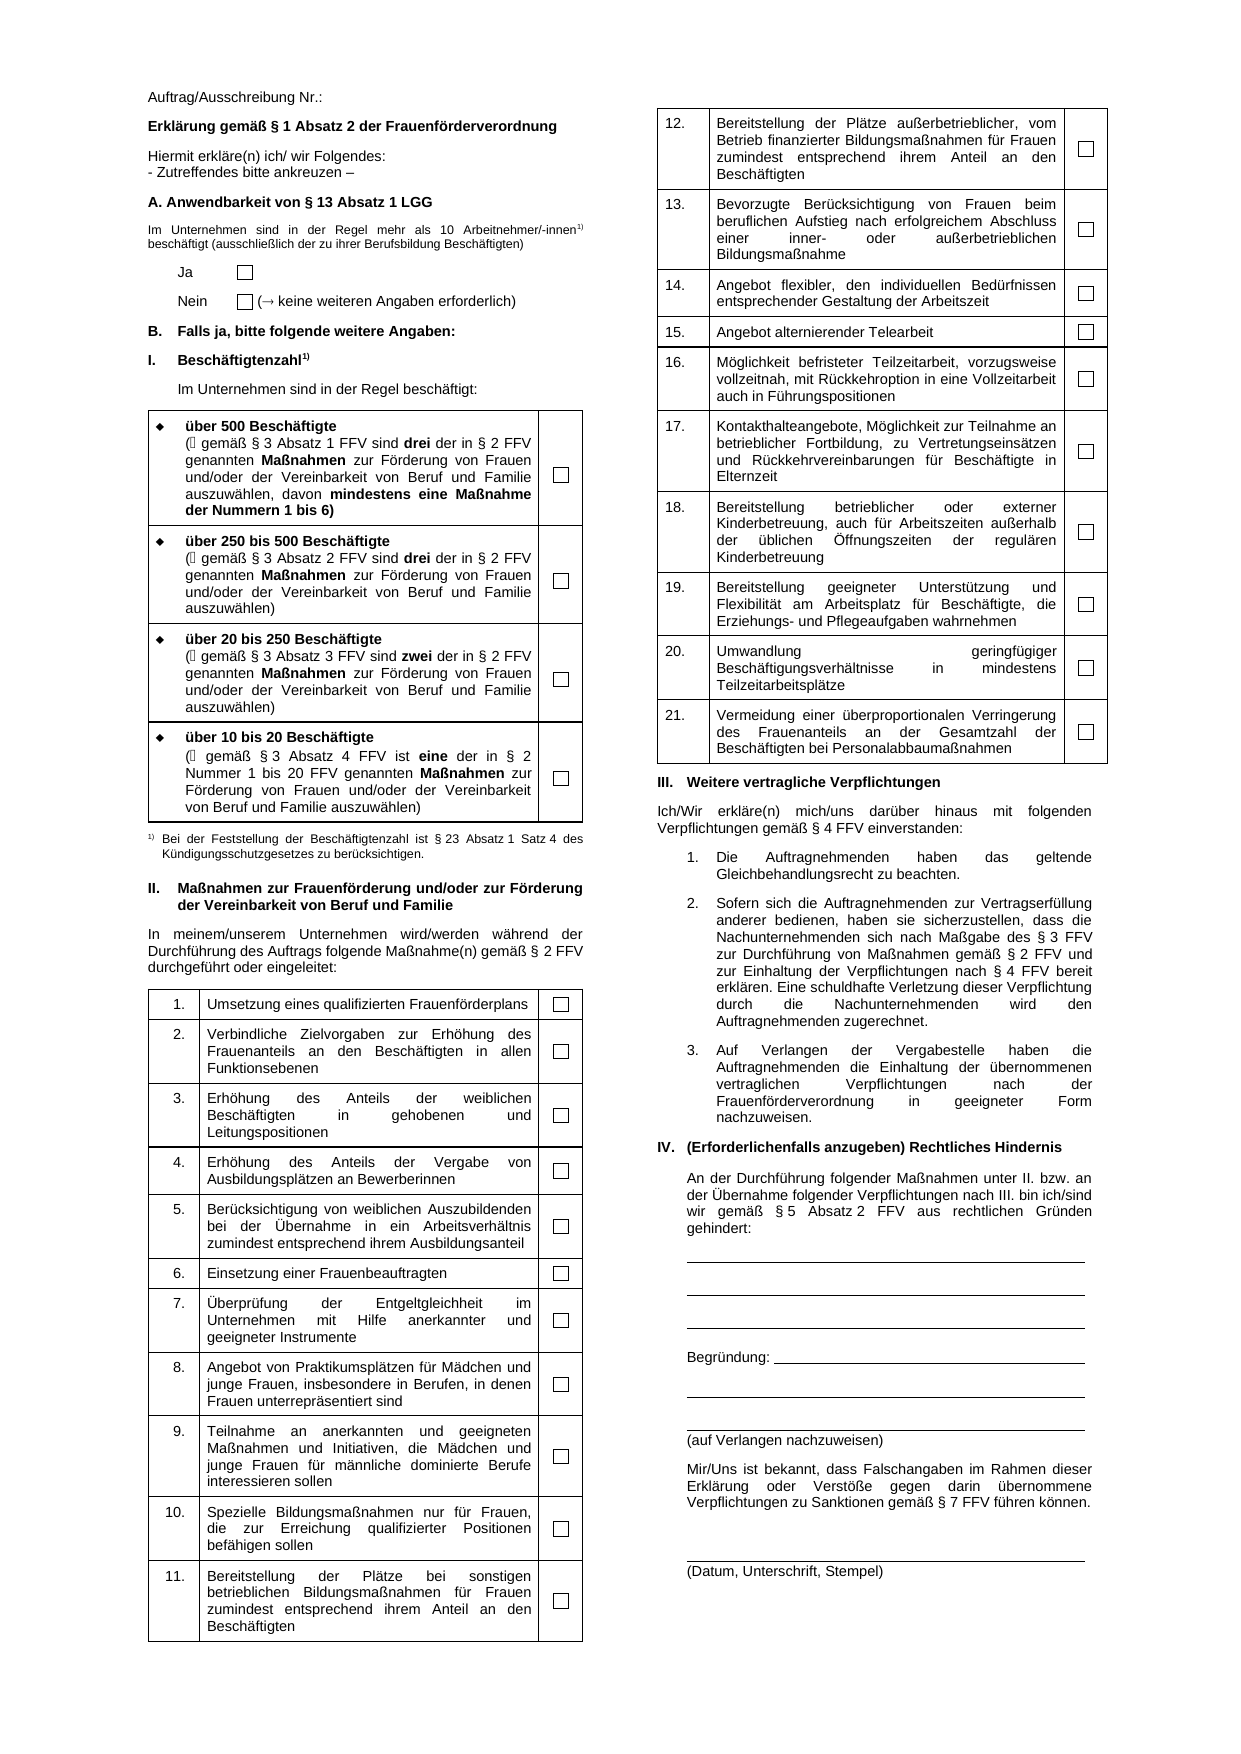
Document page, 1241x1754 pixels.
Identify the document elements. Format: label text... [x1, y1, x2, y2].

table_cell [539, 1353, 582, 1415]
table_cell [539, 1259, 582, 1288]
table_cell [539, 624, 582, 721]
subtitle A. Anwendbarkeit von § 13 Absatz 1 LGG [148, 193, 583, 210]
table_cell 21. [658, 700, 709, 763]
table_header über 500 Beschäftigte ( gemäß § 3 Absatz 1 FFV sind drei der in § 2 FFV genannten Maßnahmen zur Förderung von Frauen und/oder der Vereinbarkeit von Beruf und Familie auszuwählen, davon mindestens eine Maßnahme der Nummern 1 bis 6) [149, 411, 538, 525]
text (Datum, Unterschrift, Stempel) [687, 1563, 1092, 1579]
text - Zutreffendes bitte ankreuzen – [148, 164, 583, 181]
table_cell 16. [658, 348, 709, 410]
table_cell [1065, 348, 1107, 410]
table_cell 8. [149, 1353, 199, 1415]
table_cell [1065, 573, 1107, 635]
table_cell Berücksichtigung von weiblichen Auszubildenden bei der Übernahme in ein Arbeitsverhältnis zumindest entsprechend ihrem Ausbildungsanteil [200, 1195, 538, 1257]
table_cell Möglichkeit befristeter Teilzeitarbeit, vorzugsweise vollzeitnah, mit Rückkehroption in eine Vollzeitarbeit auch in Führungspositionen [710, 348, 1064, 410]
table_header Umsetzung eines qualifizierten Frauenförderplans [200, 990, 538, 1019]
table_cell Spezielle Bildungsmaßnahmen nur für Frauen, die zur Erreichung qualifizierter Positionen befähigen sollen [200, 1497, 538, 1560]
text Im Unternehmen sind in der Regel mehr als 10 Arbeitnehmer/-innen1) beschäftigt (ausschließlich der zu ihrer Berufsbildung Beschäftigten) [148, 222, 583, 251]
table_header 1. [149, 990, 199, 1019]
table_cell Einsetzung einer Frauenbeauftragten [200, 1259, 538, 1288]
table_cell 14. [658, 270, 709, 316]
table_header [539, 411, 582, 525]
text B. Falls ja, bitte folgende weitere Angaben: [148, 322, 583, 339]
table_cell Bereitstellung betrieblicher oder externer Kinderbetreuung, auch für Arbeitszeiten außerhalb der üblichen Öffnungszeiten der regulären Kinderbetreuung [710, 492, 1064, 572]
table_cell [539, 1416, 582, 1496]
table_header Bereitstellung der Plätze außerbetrieblicher, vom Betrieb finanzierter Bildungsmaßnahmen für Frauen zumindest entsprechend ihrem Anteil an den Beschäftigten [710, 109, 1064, 188]
table_cell Teilnahme an anerkannten und geeigneten Maßnahmen und Initiativen, die Mädchen und junge Frauen für männliche dominierte Berufe interessieren sollen [200, 1416, 538, 1496]
table_cell Angebot flexibler, den individuellen Bedürfnissen entsprechender Gestaltung der Arbeitszeit [710, 270, 1064, 316]
text I. Beschäftigtenzahl1) [148, 352, 583, 368]
table_cell Vermeidung einer überproportionalen Verringerung des Frauenanteils an der Gesamtzahl der Beschäftigten bei Personalabbaumaßnahmen [710, 700, 1064, 763]
table_cell 9. [149, 1416, 199, 1496]
text II. Maßnahmen zur Frauenförderung und/oder zur Förderung der Vereinbarkeit von Beruf und Familie [148, 879, 583, 913]
table_cell Überprüfung der Entgeltgleichheit im Unternehmen mit Hilfe anerkannter und geeigneter Instrumente [200, 1289, 538, 1352]
table_cell 15. [658, 317, 709, 346]
table_cell [1065, 317, 1107, 346]
table_cell Angebot von Praktikumsplätzen für Mädchen und junge Frauen, insbesondere in Berufen, in denen Frauen unterrepräsentiert sind [200, 1353, 538, 1415]
table_cell 19. [658, 573, 709, 635]
table_cell Bereitstellung geeigneter Unterstützung und Flexibilität am Arbeitsplatz für Beschäftigte, die Erziehungs- und Pflegeaufgaben wahrnehmen [710, 573, 1064, 635]
table_header [539, 990, 582, 1019]
table_cell 11. [149, 1561, 199, 1641]
text 3. Auf Verlangen der Vergabestelle haben die Auftragnehmenden die Einhaltung der übernommenen vertraglichen Verpflichtungen nach der Frauenförderverordnung in geeigneter Form nachzuweisen. [657, 1042, 1092, 1126]
table_cell Angebot alternierender Telearbeit [710, 317, 1064, 346]
table_cell [1065, 411, 1107, 491]
text Erklärung gemäß § 1 Absatz 2 der Frauenförderverordnung [148, 118, 583, 135]
table_cell [1065, 700, 1107, 763]
table_cell [1065, 492, 1107, 572]
table_cell [1065, 270, 1107, 316]
table_cell Kontakthalteangebote, Möglichkeit zur Teilnahme an betrieblicher Fortbildung, zu Vertretungseinsätzen und Rückkehrvereinbarungen für Beschäftigte in Elternzeit [710, 411, 1064, 491]
text 2. Sofern sich die Auftragnehmenden zur Vertragserfüllung anderer bedienen, haben sie sicherzustellen, dass die Nachunternehmenden sich nach Maßgabe des § 3 FFV zur Durchführung von Maßnahmen gemäß § 2 FFV und zur Einhaltung der Verpflichtungen nach § 4 FFV bereit erklären. Eine schuldhafte Verletzung dieser Verpflichtung durch die Nachunternehmenden wird den Auftragnehmenden zugerechnet. [657, 895, 1092, 1029]
text Auftrag/Ausschreibung Nr.: [148, 89, 583, 105]
table_cell [539, 1497, 582, 1560]
text IV. (Erforderlichenfalls anzugeben) Rechtliches Hindernis [657, 1138, 1092, 1155]
table_cell Verbindliche Zielvorgaben zur Erhöhung des Frauenanteils an den Beschäftigten in allen Funktionsebenen [200, 1020, 538, 1083]
table_cell [539, 1289, 582, 1352]
table_cell Bereitstellung der Plätze bei sonstigen betrieblichen Bildungsmaßnahmen für Frauen zumindest entsprechend ihrem Anteil an den Beschäftigten [200, 1561, 538, 1641]
table_cell 4. [149, 1148, 199, 1193]
table_cell [539, 1084, 582, 1146]
table_cell 17. [658, 411, 709, 491]
text 1. Die Auftragnehmenden haben das geltende Gleichbehandlungsrecht zu beachten. [657, 849, 1092, 883]
table_cell 2. [149, 1020, 199, 1083]
table_cell [539, 1148, 582, 1193]
text Nein ( keine weiteren Angaben erforderlich) [148, 293, 583, 310]
table_cell 13. [658, 190, 709, 269]
table_cell [539, 526, 582, 623]
text Hiermit erkläre(n) ich/ wir Folgendes: [148, 147, 583, 164]
table_header 12. [658, 109, 709, 188]
table_cell [539, 1020, 582, 1083]
text Ja [148, 264, 583, 281]
table_cell 20. [658, 636, 709, 699]
table_cell 6. [149, 1259, 199, 1288]
table_cell Erhöhung des Anteils der weiblichen Beschäftigten in gehobenen und Leitungspositionen [200, 1084, 538, 1146]
table_cell Umwandlung geringfügiger Beschäftigungsverhältnisse in mindestens Teilzeitarbeitsplätze [710, 636, 1064, 699]
table_cell 5. [149, 1195, 199, 1257]
text An der Durchführung folgender Maßnahmen unter II. bzw. an der Übernahme folgender Verpflichtungen nach III. bin ich/sind wir gemäß § 5 Absatz 2 FFV aus rechtlichen Gründen gehindert: [687, 1169, 1092, 1236]
table_cell 10. [149, 1497, 199, 1560]
text Mir/Uns ist bekannt, dass Falschangaben im Rahmen dieser Erklärung oder Verstöße gegen darin übernommene Verpflichtungen zu Sanktionen gemäß § 7 FFV führen können. [687, 1461, 1092, 1511]
text In meinem/unserem Unternehmen wird/werden während der Durchführung des Auftrags folgende Maßnahme(n) gemäß § 2 FFV durchgeführt oder eingeleitet: [148, 926, 583, 976]
table_cell über 250 bis 500 Beschäftigte ( gemäß § 3 Absatz 2 FFV sind drei der in § 2 FFV genannten Maßnahmen zur Förderung von Frauen und/oder der Vereinbarkeit von Beruf und Familie auszuwählen) [149, 526, 538, 623]
table_cell [1065, 190, 1107, 269]
text III. Weitere vertragliche Verpflichtungen [657, 774, 1092, 791]
table_cell Bevorzugte Berücksichtigung von Frauen beim beruflichen Aufstieg nach erfolgreichem Abschluss einer inner- oder außerbetrieblichen Bildungsmaßnahme [710, 190, 1064, 269]
text Ich/Wir erkläre(n) mich/uns darüber hinaus mit folgenden Verpflichtungen gemäß § 4 FFV einverstanden: [657, 803, 1092, 837]
table_cell [1065, 636, 1107, 699]
table_cell [539, 1561, 582, 1641]
table_cell [539, 1195, 582, 1257]
table_cell über 10 bis 20 Beschäftigte ( gemäß § 3 Absatz 4 FFV ist eine der in § 2 Nummer 1 bis 20 FFV genannten Maßnahmen zur Förderung von Frauen und/oder der Vereinbarkeit von Beruf und Familie auszuwählen) [149, 723, 538, 821]
table_cell über 20 bis 250 Beschäftigte ( gemäß § 3 Absatz 3 FFV sind zwei der in § 2 FFV genannten Maßnahmen zur Förderung von Frauen und/oder der Vereinbarkeit von Beruf und Familie auszuwählen) [149, 624, 538, 721]
text (auf Verlangen nachzuweisen) [687, 1431, 1092, 1448]
table_cell [539, 723, 582, 821]
table_cell 7. [149, 1289, 199, 1352]
table_cell Erhöhung des Anteils der Vergabe von Ausbildungsplätzen an Bewerberinnen [200, 1148, 538, 1193]
text 1) Bei der Feststellung der Beschäftigtenzahl ist § 23 Absatz 1 Satz 4 des Kündigungsschutzgesetzes zu berücksichtigen. [148, 832, 583, 861]
table_cell 3. [149, 1084, 199, 1146]
table_cell 18. [658, 492, 709, 572]
table_header [1065, 109, 1107, 188]
text Im Unternehmen sind in der Regel beschäftigt: [148, 381, 583, 398]
text Begründung: [687, 1348, 1092, 1365]
